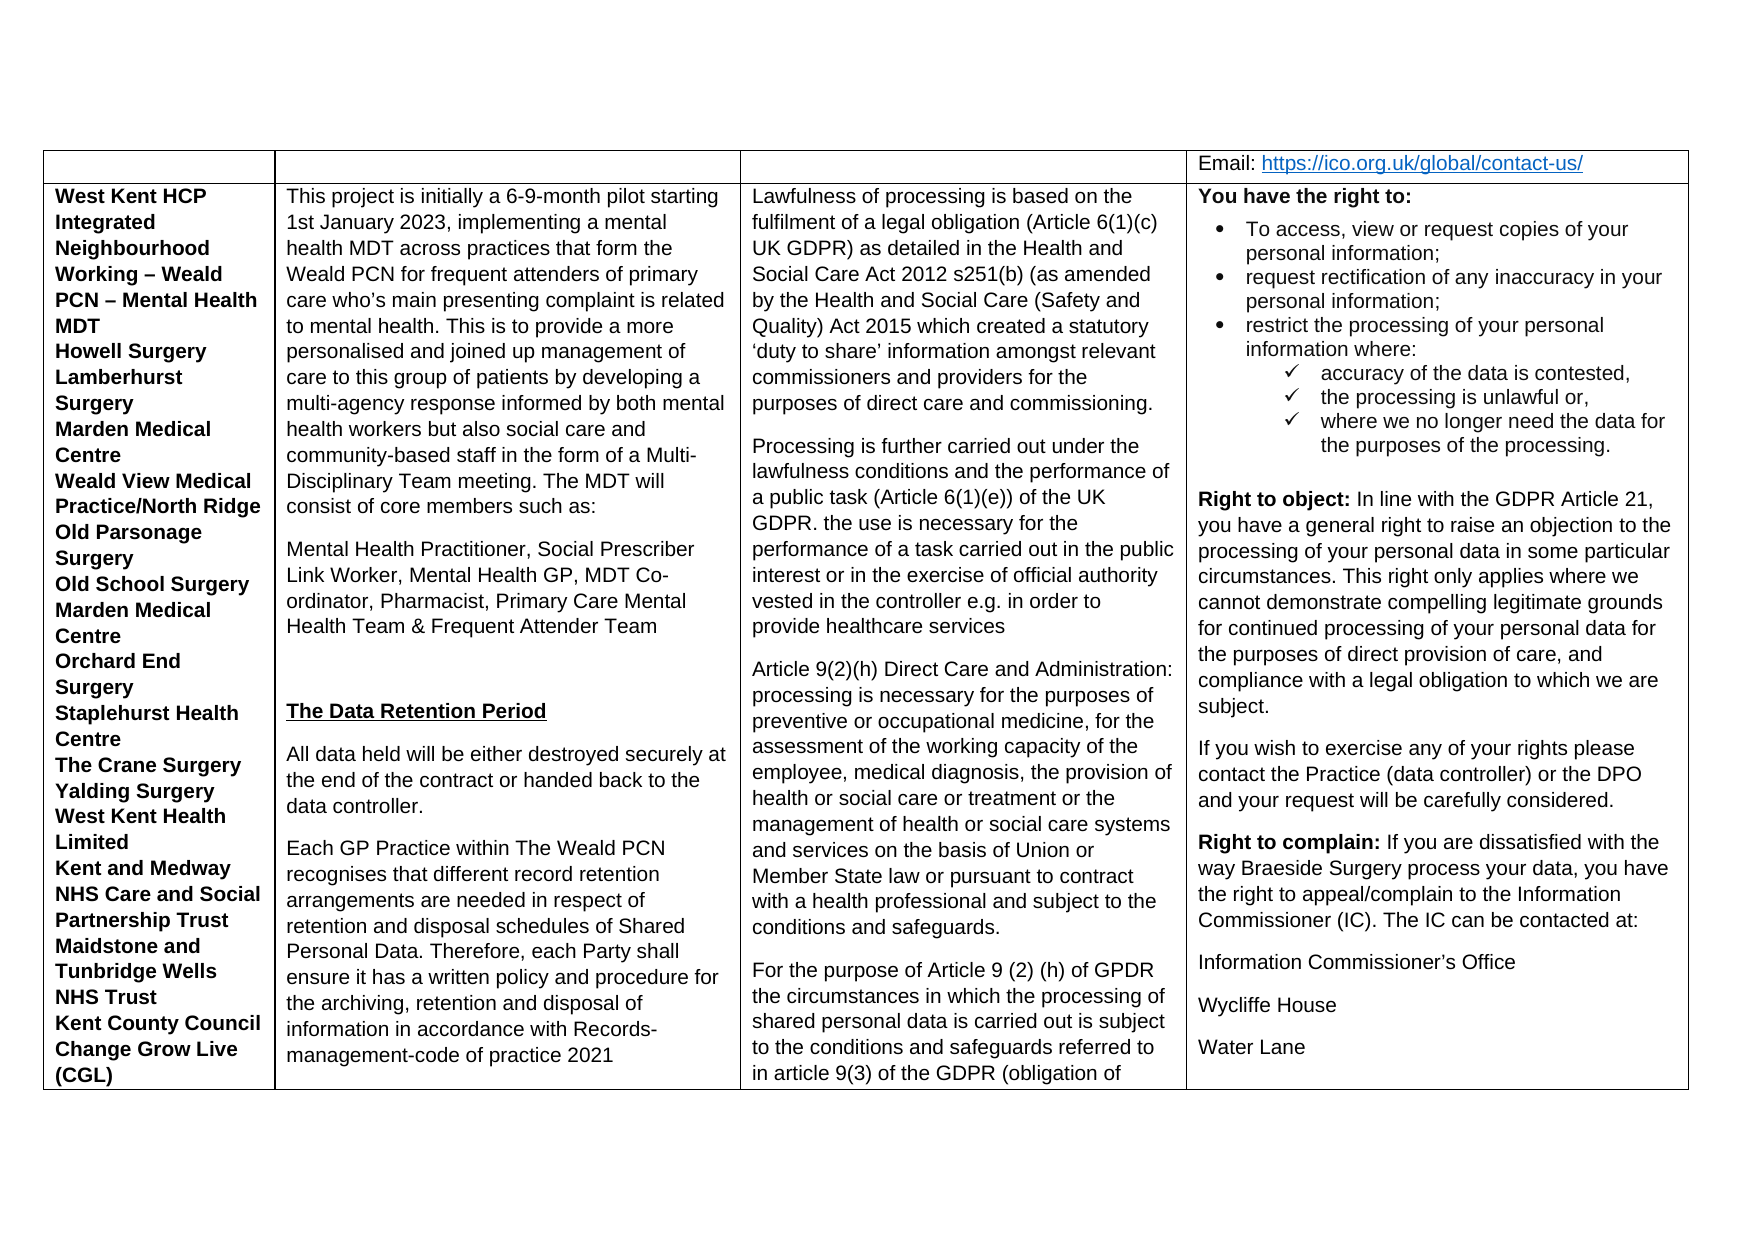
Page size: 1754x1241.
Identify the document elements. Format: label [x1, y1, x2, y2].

table_cell [1187, 184, 1688, 1089]
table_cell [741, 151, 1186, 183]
table_cell [276, 184, 740, 1089]
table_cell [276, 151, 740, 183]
table_cell [741, 184, 1186, 1089]
table_cell [44, 151, 274, 183]
table_cell [44, 184, 274, 1089]
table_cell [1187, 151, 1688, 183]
